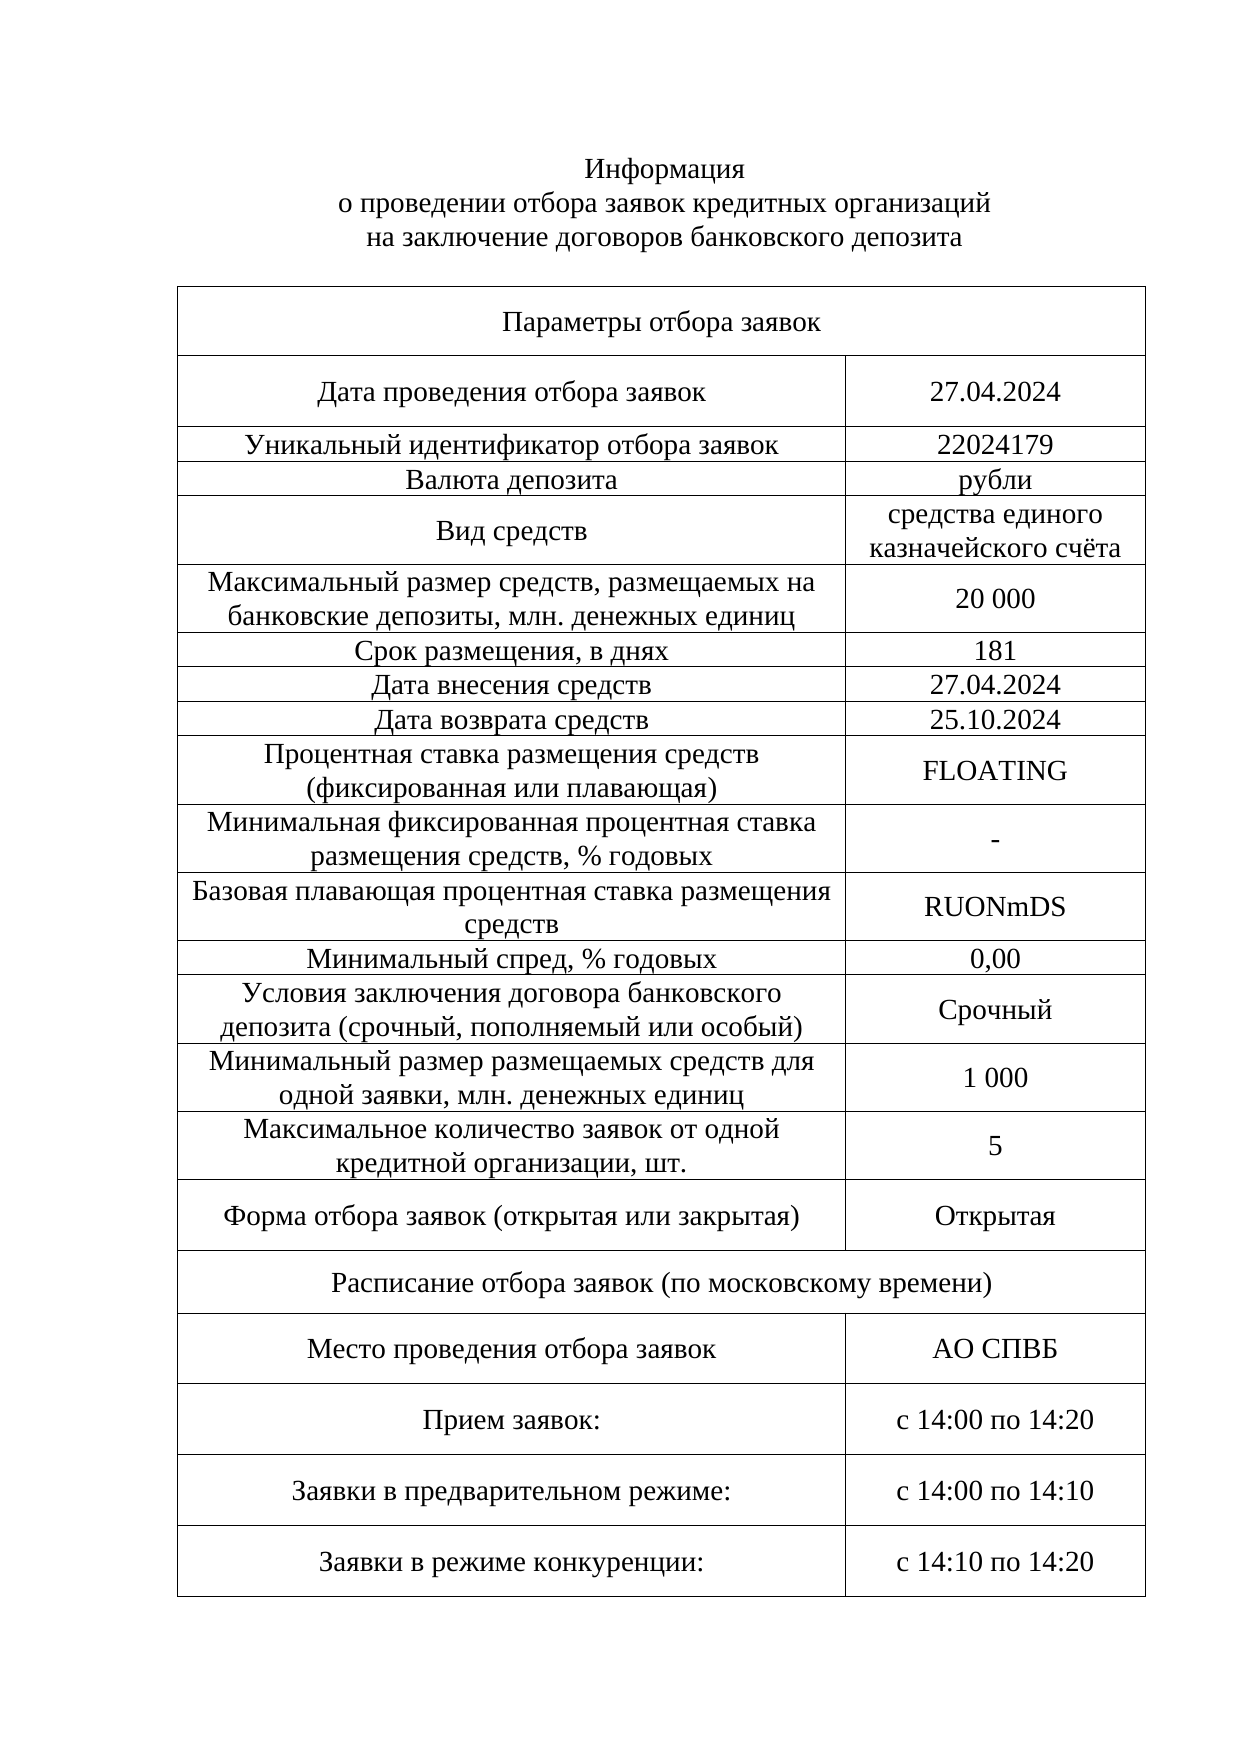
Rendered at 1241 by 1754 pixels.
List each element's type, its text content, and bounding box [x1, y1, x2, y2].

table_cell Базовая плавающая процентная ставка размещения средств [178, 873, 845, 940]
table_cell средства единого казначейского счёта [846, 496, 1145, 563]
text о проведении отбора заявок кредитных организаций [177, 185, 1152, 219]
table_cell Дата возврата средств [178, 702, 845, 735]
table_cell Открытая [846, 1180, 1145, 1249]
table_cell 181 [846, 633, 1145, 666]
table_cell - [846, 805, 1145, 872]
table_cell FLOATING [846, 736, 1145, 803]
table_cell 27.04.2024 [846, 667, 1145, 701]
table_header Параметры отбора заявок [178, 287, 1145, 355]
table_cell Процентная ставка размещения средств (фиксированная или плавающая) [178, 736, 845, 803]
table_cell Условия заключения договора банковского депозита (срочный, пополняемый или особый) [178, 975, 845, 1042]
table_cell Срок размещения, в днях [178, 633, 845, 666]
table_cell Минимальный размер размещаемых средств для одной заявки, млн. денежных единиц [178, 1044, 845, 1111]
table_cell рубли [846, 462, 1145, 495]
table_cell с 14:00 по 14:20 [846, 1384, 1145, 1454]
table_cell Форма отбора заявок (открытая или закрытая) [178, 1180, 845, 1249]
table_cell 0,00 [846, 941, 1145, 974]
table_cell Прием заявок: [178, 1384, 845, 1454]
table_cell Максимальный размер средств, размещаемых на банковские депозиты, млн. денежных единиц [178, 565, 845, 632]
table_cell Расписание отбора заявок (по московскому времени) [178, 1251, 1145, 1312]
table_cell Дата проведения отбора заявок [178, 356, 845, 426]
table_cell АО СПВБ [846, 1314, 1145, 1383]
table_cell Уникальный идентификатор отбора заявок [178, 427, 845, 461]
table_cell Вид средств [178, 496, 845, 563]
table_cell Максимальное количество заявок от одной кредитной организации, шт. [178, 1112, 845, 1179]
text на заключение договоров банковского депозита [177, 219, 1152, 252]
table_cell 22024179 [846, 427, 1145, 461]
table_cell Валюта депозита [178, 462, 845, 495]
table_cell с 14:10 по 14:20 [846, 1526, 1145, 1596]
table_cell 27.04.2024 [846, 356, 1145, 426]
table_cell Дата внесения средств [178, 667, 845, 701]
table_cell Минимальный спред, % годовых [178, 941, 845, 974]
table_cell Место проведения отбора заявок [178, 1314, 845, 1383]
text Информация [177, 152, 1152, 185]
table_cell Срочный [846, 975, 1145, 1042]
table_cell 1 000 [846, 1044, 1145, 1111]
table_cell 20 000 [846, 565, 1145, 632]
table_cell Заявки в режиме конкуренции: [178, 1526, 845, 1596]
table_cell 5 [846, 1112, 1145, 1179]
table_cell Заявки в предварительном режиме: [178, 1455, 845, 1525]
table_cell 25.10.2024 [846, 702, 1145, 735]
table_cell с 14:00 по 14:10 [846, 1455, 1145, 1525]
table_cell RUONmDS [846, 873, 1145, 940]
table_cell Минимальная фиксированная процентная ставка размещения средств, % годовых [178, 805, 845, 872]
